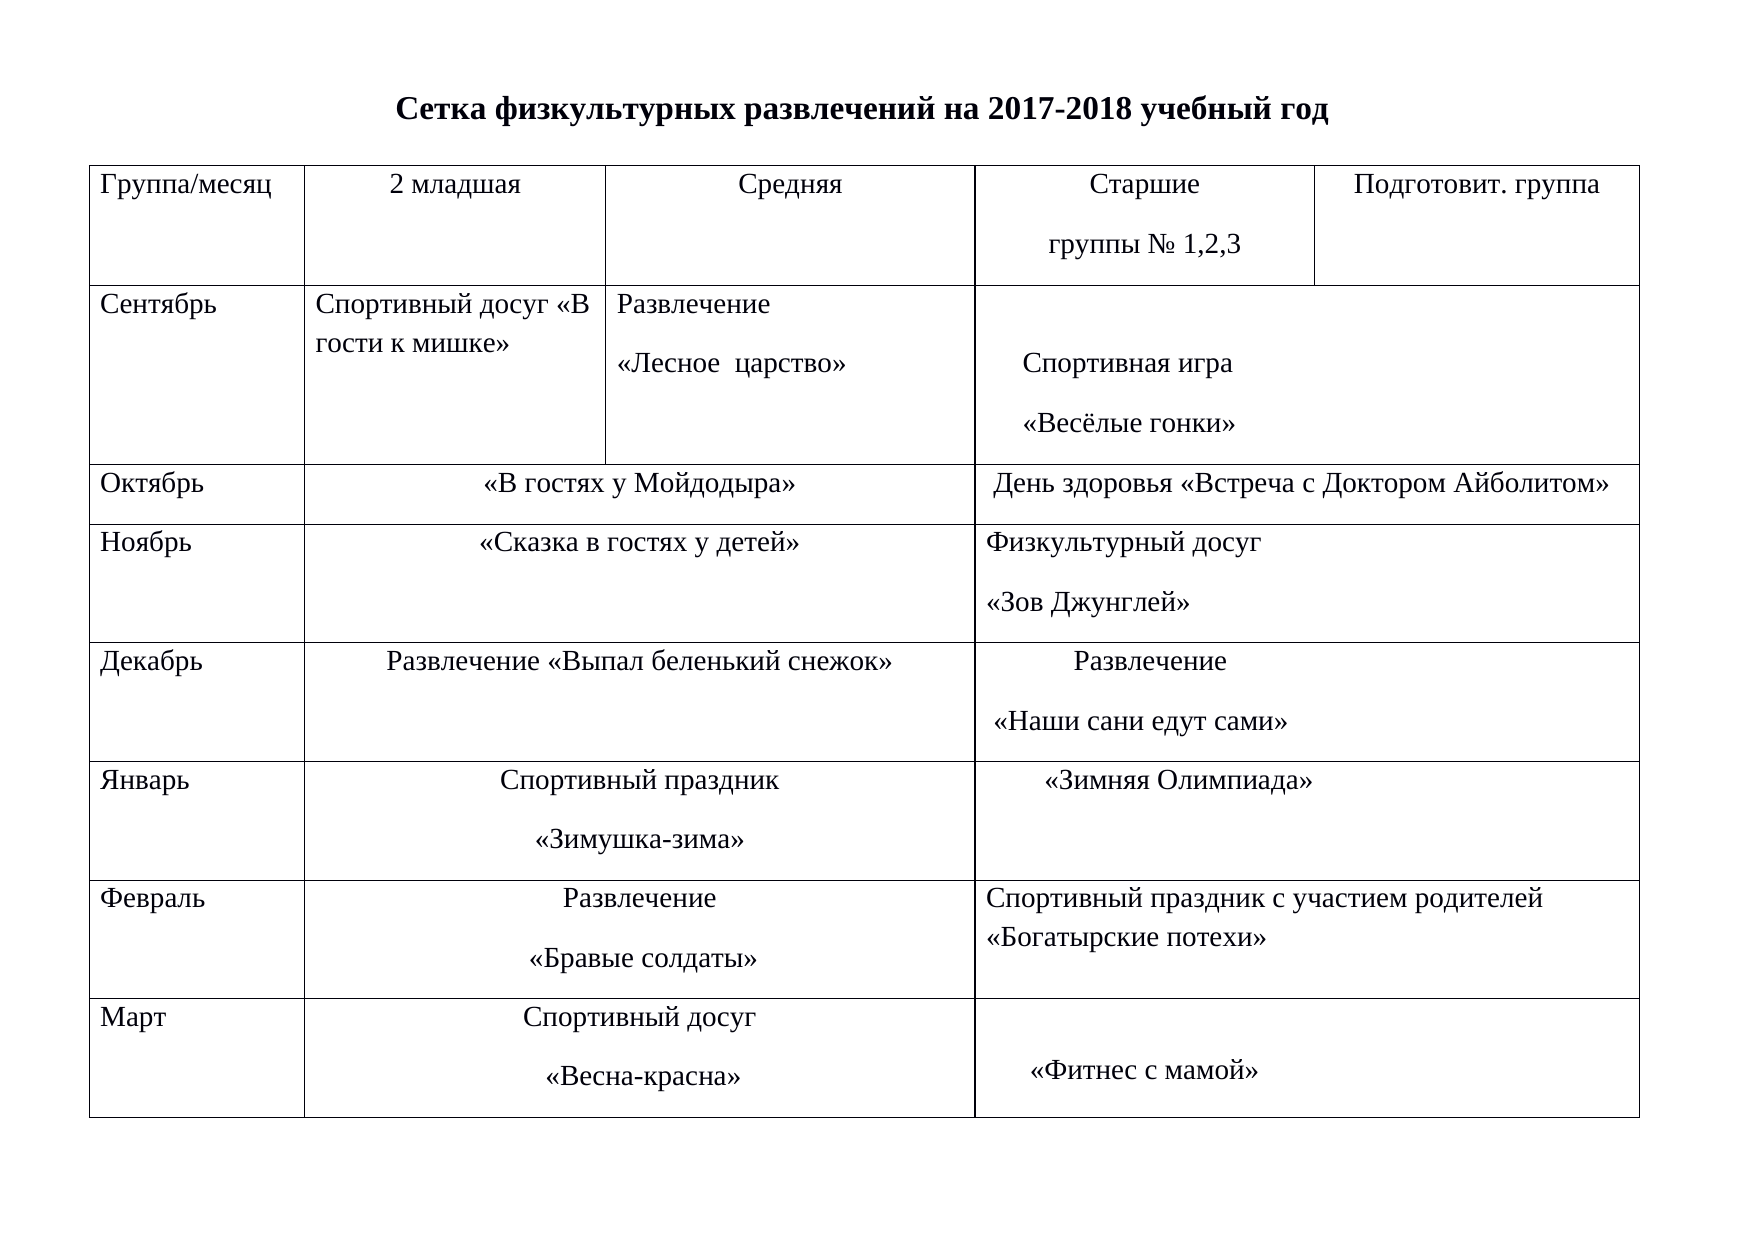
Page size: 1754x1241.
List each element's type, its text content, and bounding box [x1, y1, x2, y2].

table_cell Спортивный досуг «В гости к мишке» [305, 286, 605, 464]
table_cell «Зимняя Олимпиада» [976, 762, 1639, 879]
table_cell Январь [90, 762, 304, 879]
table_cell День здоровья «Встреча с Доктором Айболитом» [976, 465, 1639, 523]
table_header Группа/месяц [90, 166, 304, 285]
table_cell «В гостях у Мойдодыра» [305, 465, 974, 523]
table_header 2 младшая [305, 166, 605, 285]
table_cell Развлечение «Выпал беленький снежок» [305, 643, 974, 761]
table_cell Сентябрь [90, 286, 304, 464]
table_cell Спортивный праздник с участием родителей «Богатырские потехи» [976, 881, 1639, 998]
table_cell «Сказка в гостях у детей» [305, 525, 974, 642]
table_cell Развлечение «Бравые солдаты» [305, 881, 974, 998]
table_cell Февраль [90, 881, 304, 998]
table_cell Октябрь [90, 465, 304, 523]
table_cell Развлечение «Наши сани едут сами» [976, 643, 1639, 761]
table_cell Развлечение «Лесное царство» [606, 286, 974, 464]
table_header Средняя [606, 166, 974, 285]
table_cell Спортивная игра «Весёлые гонки» [976, 286, 1639, 464]
table_cell Декабрь [90, 643, 304, 761]
table_cell «Фитнес с мамой» [976, 999, 1639, 1117]
text Сетка физкультурных развлечений на 2017-2018 учебный год [89, 89, 1636, 127]
table_header Подготовит. группа [1315, 166, 1639, 285]
table_header Старшие группы № 1,2,3 [976, 166, 1314, 285]
table_cell Спортивный праздник «Зимушка-зима» [305, 762, 974, 879]
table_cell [305, 999, 974, 1117]
table_cell Ноябрь [90, 525, 304, 642]
table_cell Март [90, 999, 304, 1117]
table_cell Физкультурный досуг «Зов Джунглей» [976, 525, 1639, 642]
